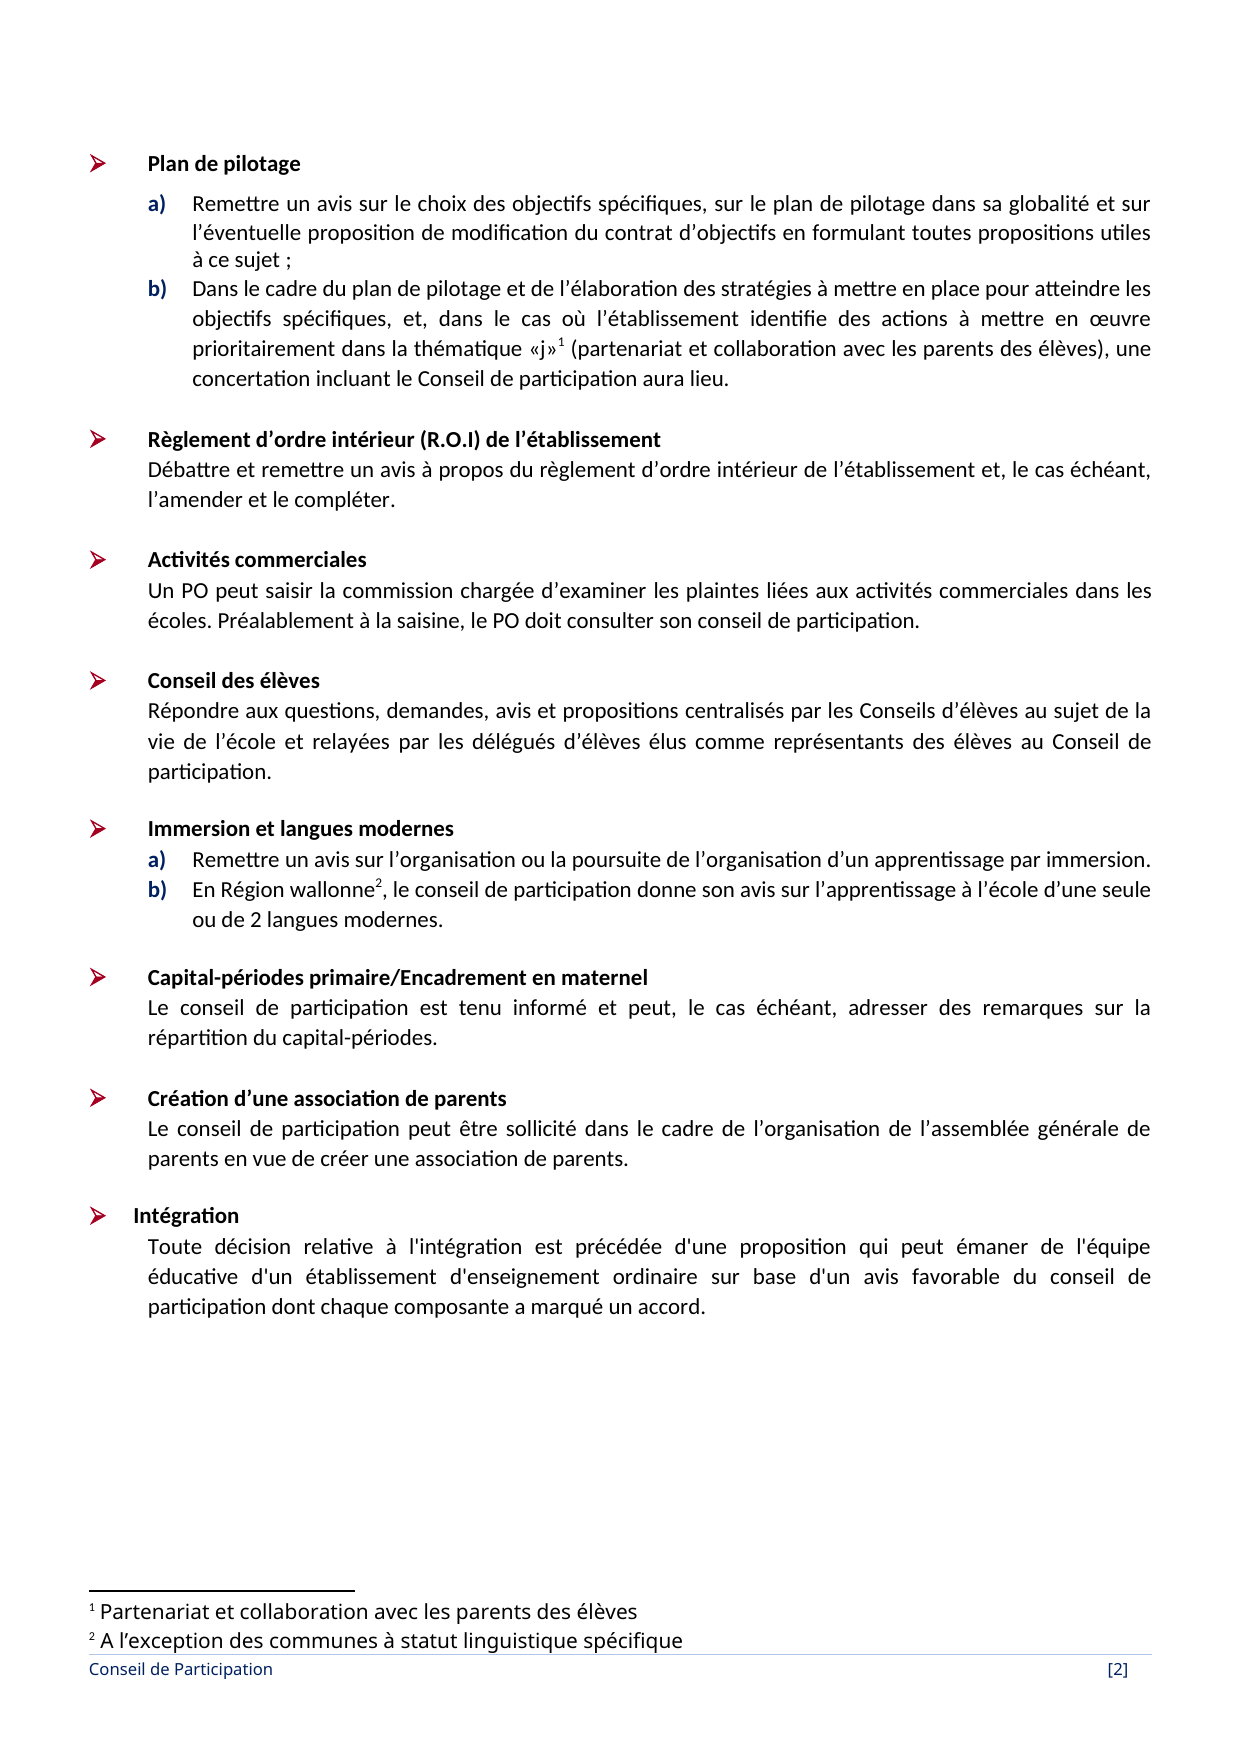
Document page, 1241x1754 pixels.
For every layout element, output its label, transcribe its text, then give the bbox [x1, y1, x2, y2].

text Répondre aux questions, demandes, avis et propositions centralisés par les Conseils d’élèves au sujet de la vie de l’école et relayées par les délégués d’élèves élus comme représentants des élèves au Conseil de participation. [148, 697, 1152, 785]
text Toute décision relative à l'intégration est précédée d'une proposition qui peut émaner de l'équipe éducative d'un établissement d'enseignement ordinaire sur base d'un avis favorable du conseil de participation dont chaque composante a marqué un accord. [148, 1232, 1152, 1320]
list Dans le cadre du plan de pilotage et de l’élaboration des stratégies à mettre en place pour atteindre les objectifs spécifiques, et, dans le cas où l’établissement identifie des actions à mettre en œuvre prioritairement dans la thématique «j» (partenariat et collaboration avec les parents des élèves), une concertation incluant le Conseil de participation aura lieu. [148, 274, 1152, 392]
text Un PO peut saisir la commission chargée d’examiner les plaintes liées aux activités commerciales dans les écoles. Préalablement à la saisine, le PO doit consulter son conseil de participation. [148, 576, 1152, 634]
list Création d’une association de parents [89, 1084, 1152, 1112]
list Intégration [89, 1202, 1152, 1230]
list Capital-périodes primaire/Encadrement en maternel [89, 963, 1152, 991]
list Immersion et langues modernes [89, 814, 1152, 843]
list Conseil des élèves [89, 666, 1152, 694]
list Remettre un avis sur le choix des objectifs spécifiques, sur le plan de pilotage dans sa globalité et sur l’éventuelle proposition de modification du contrat d’objectifs en formulant toutes propositions utiles à ce sujet ; [148, 189, 1152, 274]
list Remettre un avis sur l’organisation ou la poursuite de l’organisation d’un apprentissage par immersion. [148, 845, 1152, 873]
text Activités commerciales [89, 546, 1152, 573]
text Le conseil de participation est tenu informé et peut, le cas échéant, adresser des remarques sur la répartition du capital-périodes. [148, 993, 1152, 1051]
text Plan de pilotage [89, 149, 1152, 177]
text Débattre et remettre un avis à propos du règlement d’ordre intérieur de l’établissement et, le cas échéant, l’amender et le compléter. [148, 455, 1152, 513]
text Règlement d’ordre intérieur (R.O.I) de l’établissement [89, 425, 1152, 453]
list En Région wallonne, le conseil de participation donne son avis sur l’apprentissage à l’école d’une seule ou de 2 langues modernes. [148, 875, 1152, 933]
text Le conseil de participation peut être sollicité dans le cadre de l’organisation de l’assemblée générale de parents en vue de créer une association de parents. [148, 1114, 1152, 1172]
